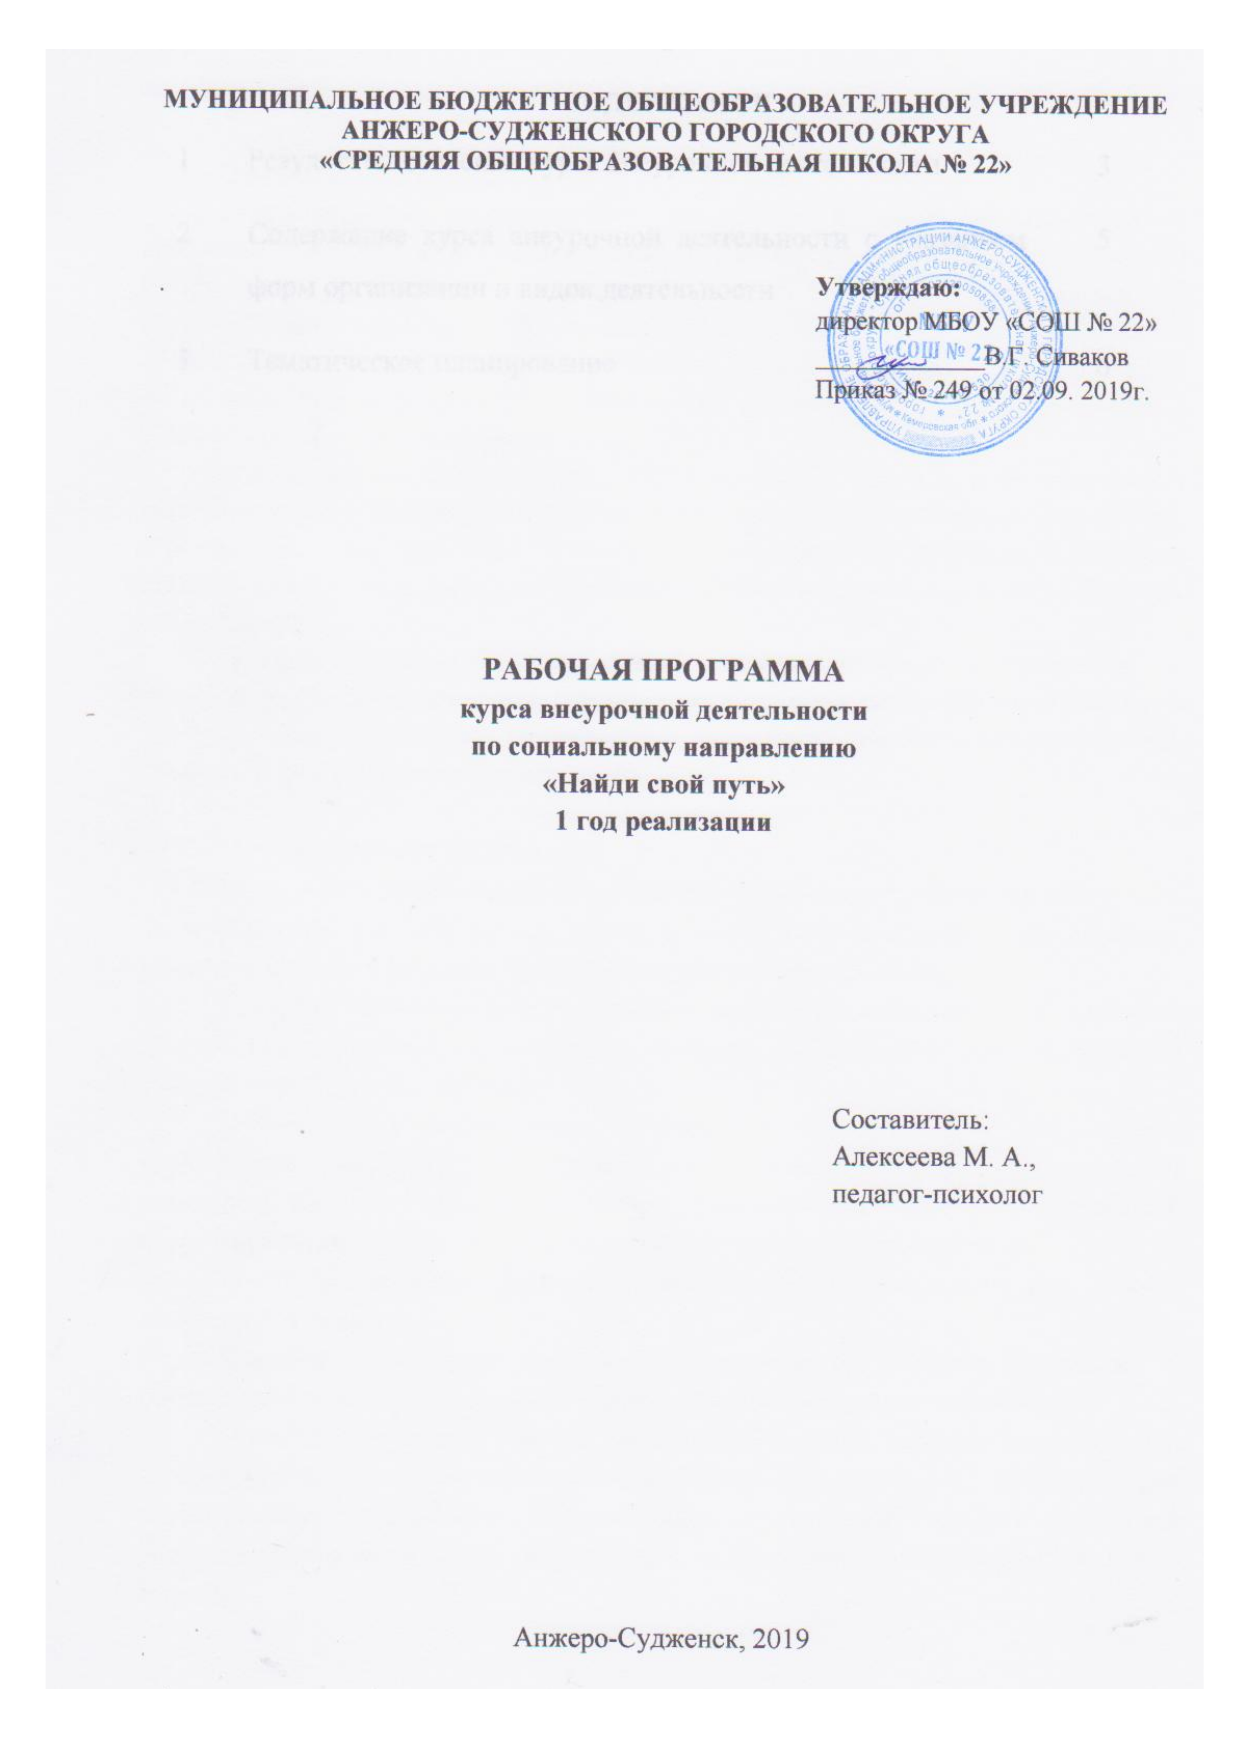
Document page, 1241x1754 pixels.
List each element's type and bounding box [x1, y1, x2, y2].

picture [45, 49, 1204, 1691]
